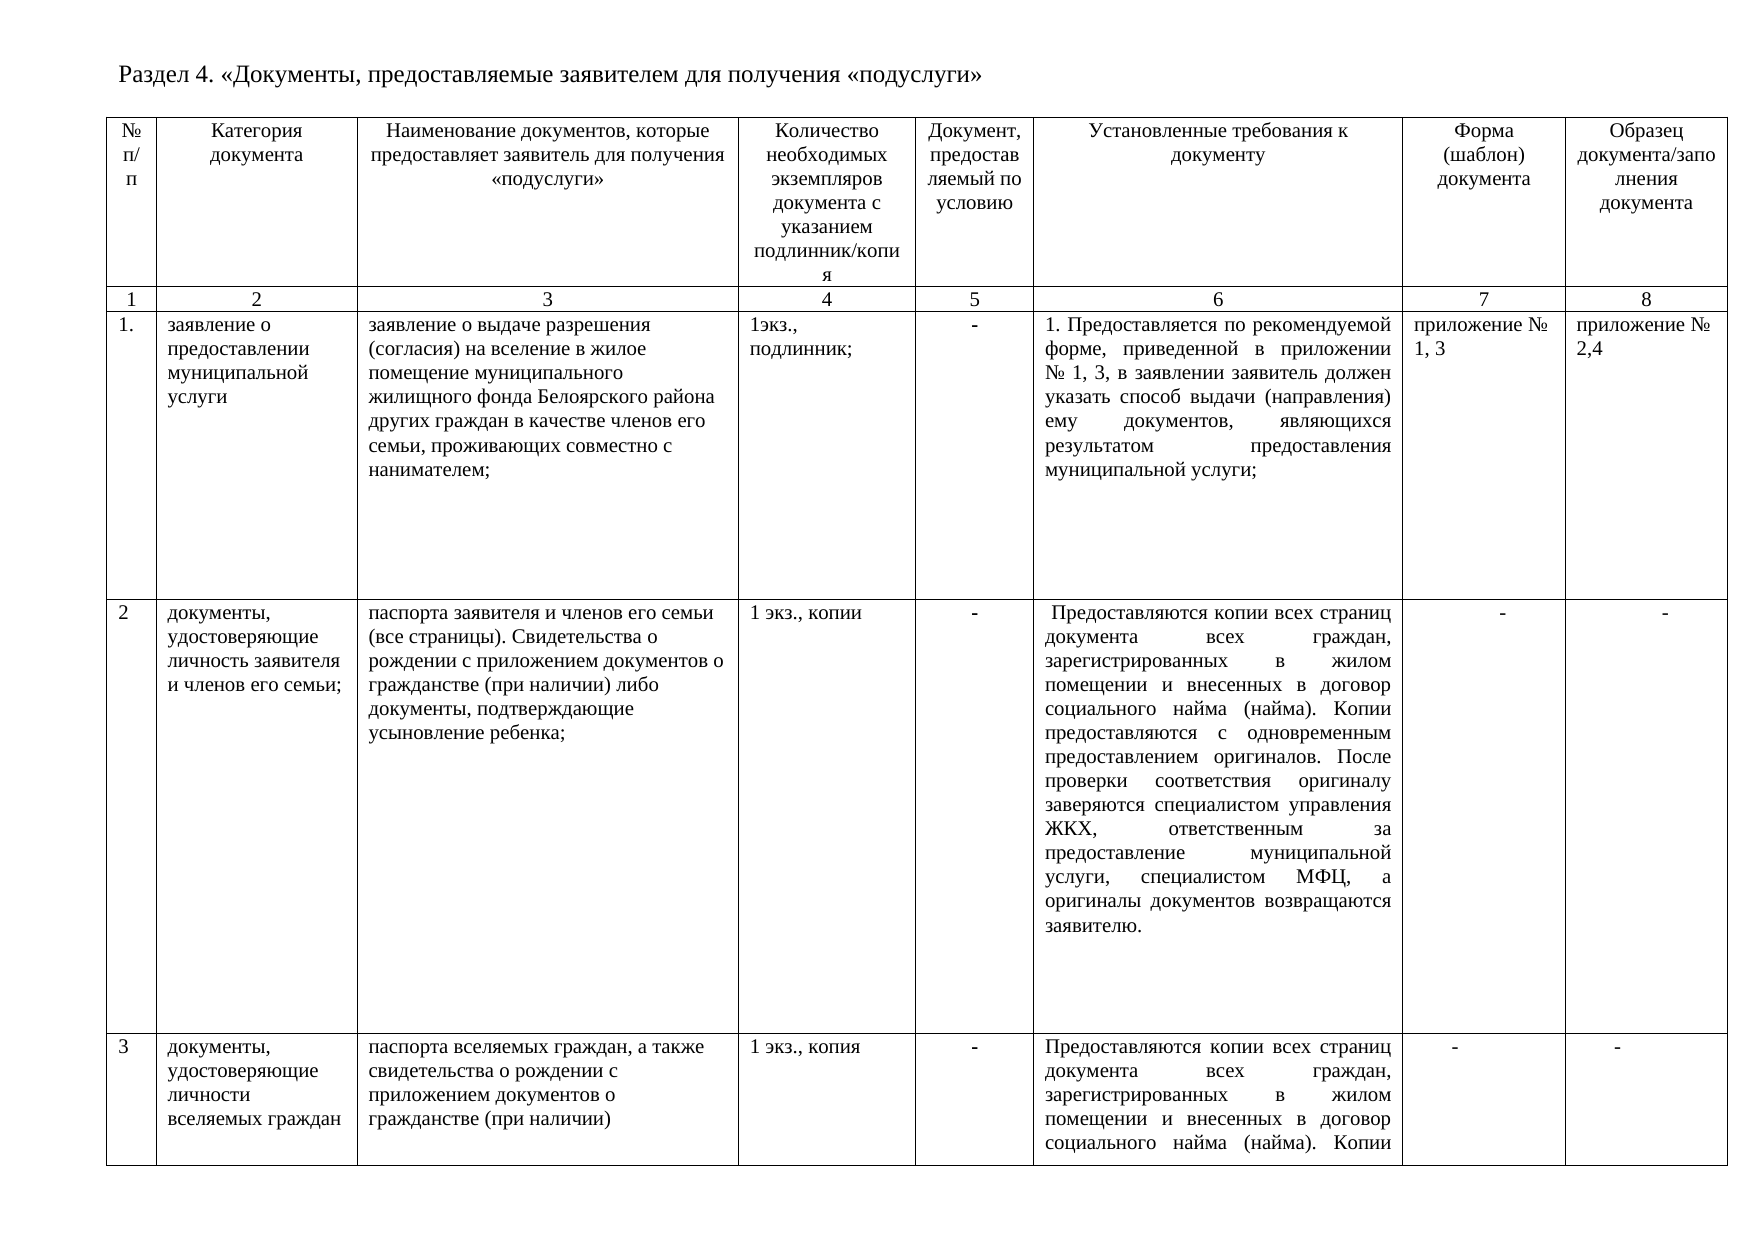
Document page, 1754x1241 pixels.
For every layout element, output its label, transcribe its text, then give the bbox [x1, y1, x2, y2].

text Раздел 4. «Документы, предоставляемые заявителем для получения «подуслуги» [118, 59, 1636, 88]
table_cell заявление о выдаче разрешения (согласия) на вселение в жилое помещение муниципального жилищного фонда Белоярского района других граждан в качестве членов его семьи, проживающих совместно с нанимателем; [358, 312, 738, 599]
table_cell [157, 1034, 357, 1165]
table_cell 8 [1566, 287, 1727, 311]
table_header Наименование документов, которые предоставляет заявитель для получения «подуслуги» [358, 118, 738, 286]
table_header Установленные требования к документу [1034, 118, 1402, 286]
table_cell 3 [358, 287, 738, 311]
table_cell 1 экз., копия [739, 1034, 915, 1165]
table_header Количество необходимых экземпляров документа с указанием подлинник/копия [739, 118, 915, 286]
table_header Документ, предоставляемый по условию [916, 118, 1033, 286]
table_cell - [1403, 1034, 1565, 1165]
table_header Категория документа [157, 118, 357, 286]
table_cell 5 [916, 287, 1033, 311]
table_cell 2 [157, 287, 357, 311]
table_cell 4 [739, 287, 915, 311]
table_cell 7 [1403, 287, 1565, 311]
table_cell - [1403, 600, 1565, 1033]
table_cell 2 [107, 600, 156, 1033]
table_cell 3 [107, 1034, 156, 1165]
table_cell заявление о предоставлении муниципальной услуги [157, 312, 357, 599]
table_header № п/п [107, 118, 156, 286]
table_cell паспорта заявителя и членов его семьи (все страницы). Свидетельства о рождении с приложением документов о гражданстве (при наличии) либо документы, подтверждающие усыновление ребенка; [358, 600, 738, 1033]
table_cell 1экз., подлинник; [739, 312, 915, 599]
table_cell 1 экз., копии [739, 600, 915, 1033]
table_cell документы, удостоверяющие личность заявителя и членов его семьи; [157, 600, 357, 1033]
table_cell приложение № 2,4 [1566, 312, 1727, 599]
table_cell 1. [107, 312, 156, 599]
table_cell 1. Предоставляется по рекомендуемой форме, приведенной в приложении № 1, 3, в заявлении заявитель должен указать способ выдачи (направления) ему документов, являющихся результатом предоставления муниципальной услуги; [1034, 312, 1402, 599]
table_cell - [1566, 1034, 1727, 1165]
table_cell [358, 1034, 738, 1165]
table_header Форма (шаблон) документа [1403, 118, 1565, 286]
table_cell - [1566, 600, 1727, 1033]
table_header Образец документа/заполнения документа [1566, 118, 1727, 286]
table_cell приложение № 1, 3 [1403, 312, 1565, 599]
table_cell 6 [1034, 287, 1402, 311]
table_cell - [916, 1034, 1033, 1165]
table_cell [1034, 1034, 1402, 1165]
table_cell - [916, 600, 1033, 1033]
table_cell 1 [107, 287, 156, 311]
table_cell - [916, 312, 1033, 599]
